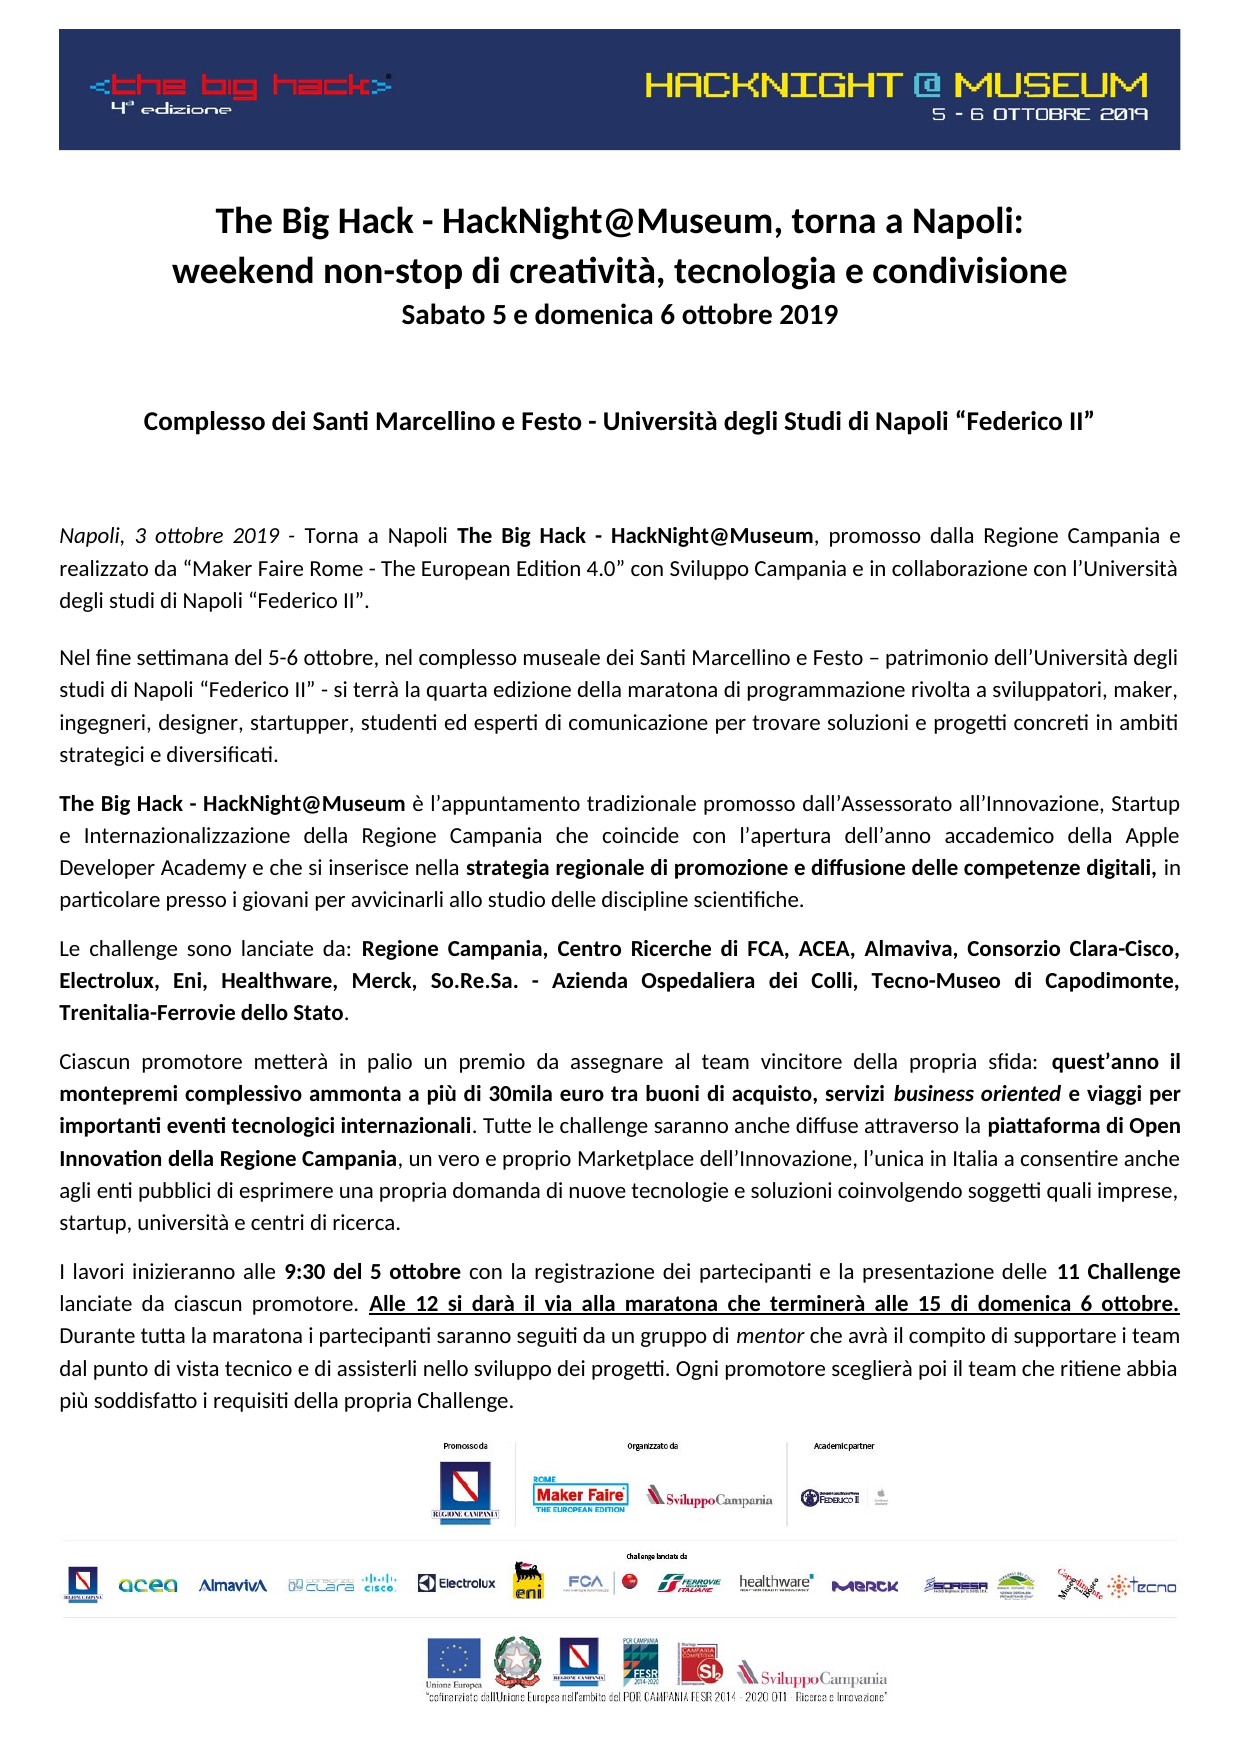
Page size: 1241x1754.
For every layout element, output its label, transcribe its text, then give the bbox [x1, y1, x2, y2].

text The Big Hack - HackNight@Museum è l’appuntamento tradizionale promosso dall’Assessorato all’Innovazione, Startup e Internazionalizzazione della Regione Campania che coincide con l’apertura dell’anno accademico della Apple Developer Academy e che si inserisce nella strategia regionale di promozione e diffusione delle competenze digitali, in particolare presso i giovani per avvicinarli allo studio delle discipline scientifiche. [59, 789, 1181, 913]
text Complesso dei Santi Marcellino e Festo - Università degli Studi di Napoli “Federico II” [59, 404, 1181, 437]
picture [59, 1433, 1181, 1707]
text weekend non-stop di creatività, tecnologia e condivisione [59, 247, 1181, 293]
picture [59, 29, 1181, 151]
text Sabato 5 e domenica 6 ottobre 2019 [59, 296, 1181, 332]
text The Big Hack - HackNight@Museum, torna a Napoli: [59, 197, 1181, 243]
text I lavori inizieranno alle 9:30 del 5 ottobre con la registrazione dei partecipanti e la presentazione delle 11 Challenge lanciate da ciascun promotore. Alle 12 si darà il via alla maratona che terminerà alle 15 di domenica 6 ottobre. Durante tutta la maratona i partecipanti saranno seguiti da un gruppo di mentor che avrà il compito di supportare i team dal punto di vista tecnico e di assisterli nello sviluppo dei progetti. Ogni promotore sceglierà poi il team che ritiene abbia più soddisfatto i requisiti della propria Challenge. [59, 1257, 1181, 1414]
text Napoli, 3 ottobre 2019 - Torna a Napoli The Big Hack - HackNight@Museum, promosso dalla Regione Campania e realizzato da “Maker Faire Rome - The European Edition 4.0” con Sviluppo Campania e in collaborazione con l’Università degli studi di Napoli “Federico II”. [59, 522, 1181, 614]
text Le challenge sono lanciate da: Regione Campania, Centro Ricerche di FCA, ACEA, Almaviva, Consorzio Clara-Cisco, Electrolux, Eni, Healthware, Merck, So.Re.Sa. - Azienda Ospedaliera dei Colli, Tecno-Museo di Capodimonte, Trenitalia-Ferrovie dello Stato. [59, 934, 1181, 1026]
text Ciascun promotore metterà in palio un premio da assegnare al team vincitore della propria sfida: quest’anno il montepremi complessivo ammonta a più di 30mila euro tra buoni di acquisto, servizi business oriented e viaggi per importanti eventi tecnologici internazionali. Tutte le challenge saranno anche diffuse attraverso la piattaforma di Open Innovation della Regione Campania, un vero e proprio Marketplace dell’Innovazione, l’unica in Italia a consentire anche agli enti pubblici di esprimere una propria domanda di nuove tecnologie e soluzioni coinvolgendo soggetti quali imprese, startup, università e centri di ricerca. [59, 1047, 1181, 1236]
text Nel fine settimana del 5-6 ottobre, nel complesso museale dei Santi Marcellino e Festo – patrimonio dell’Università degli studi di Napoli “Federico II” - si terrà la quarta edizione della maratona di programmazione rivolta a sviluppatori, maker, ingegneri, designer, startupper, studenti ed esperti di comunicazione per trovare soluzioni e progetti concreti in ambiti strategici e diversificati. [59, 643, 1181, 768]
